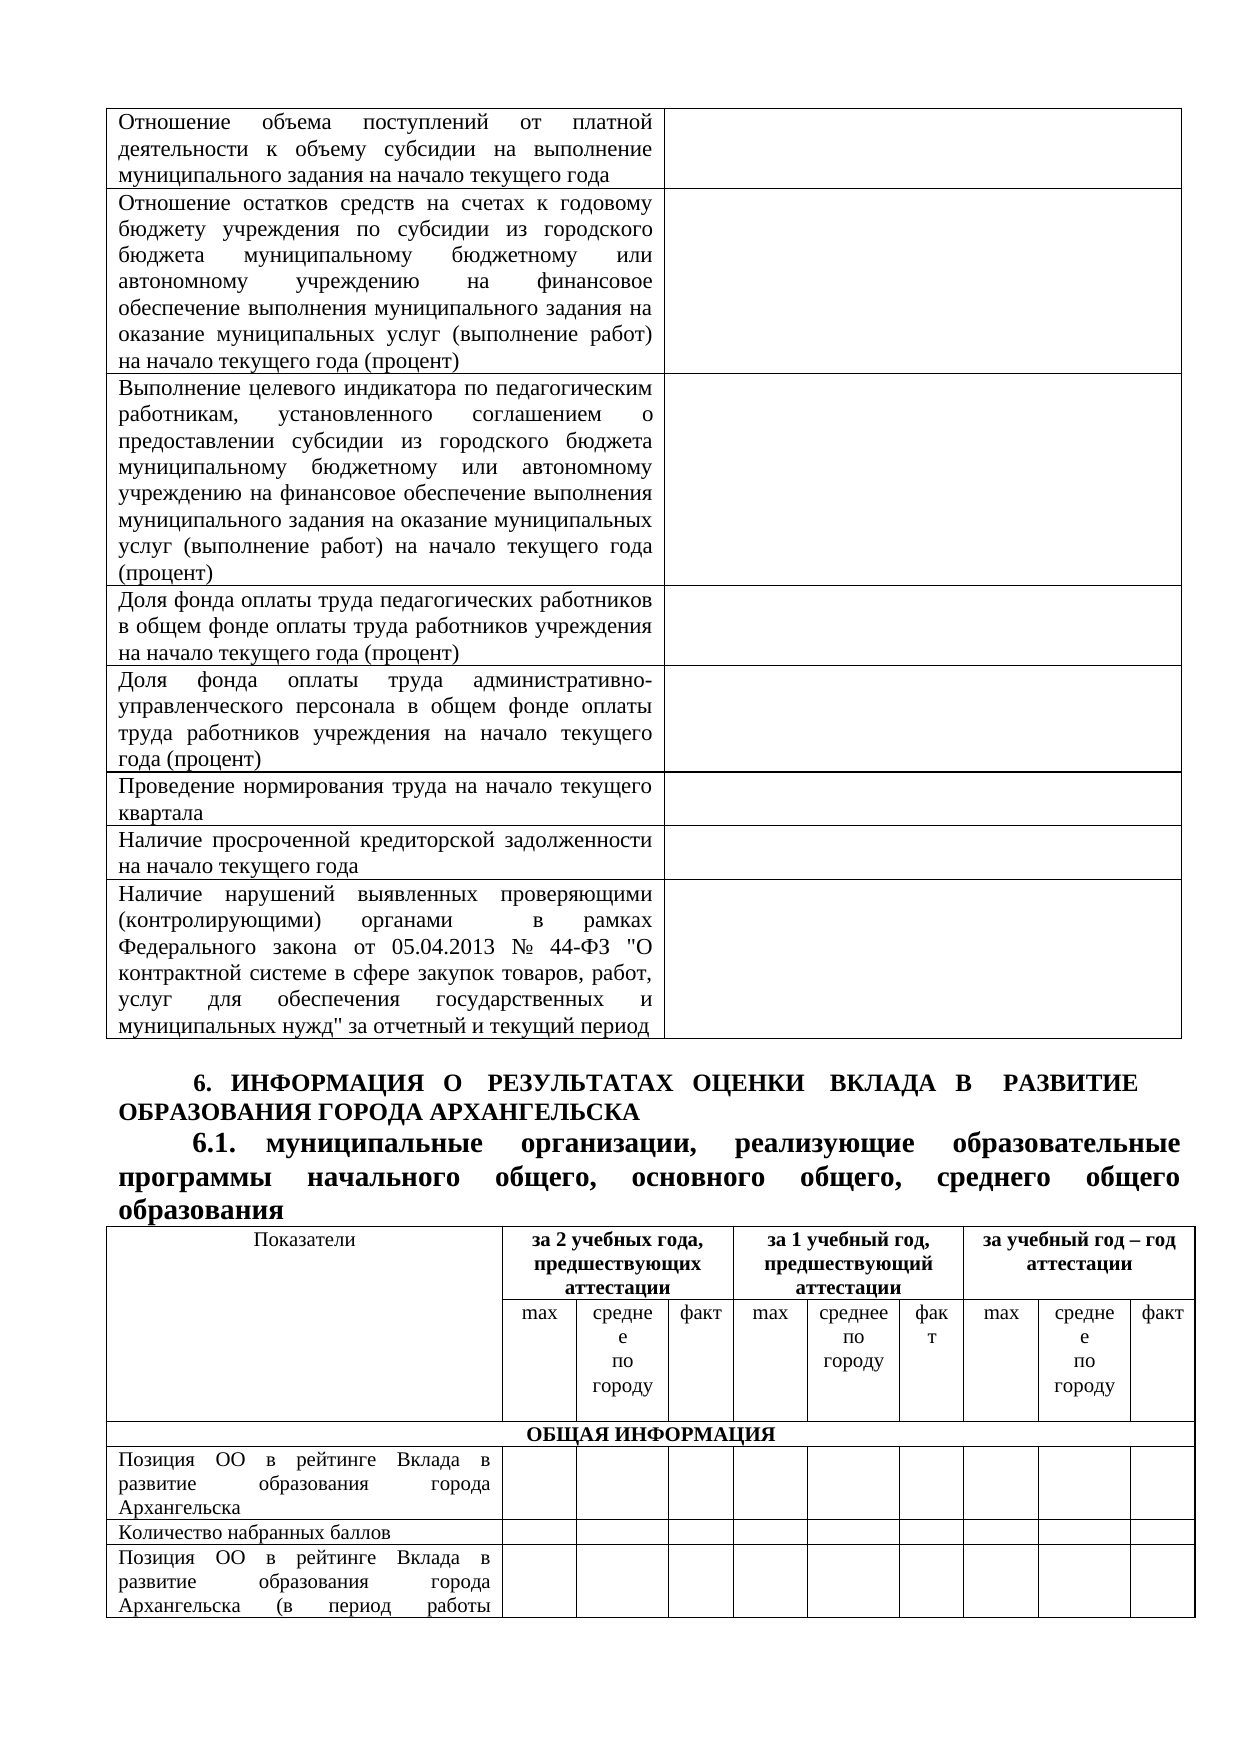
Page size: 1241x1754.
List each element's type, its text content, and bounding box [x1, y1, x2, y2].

table_header за учебный год – год аттестации [964, 1227, 1194, 1299]
table_cell [1131, 1447, 1194, 1519]
table_cell Наличие просроченной кредиторской задолженности на начало текущего года [107, 826, 664, 879]
list муниципальные организации, реализующие образовательные программы начального общего, основного общего, среднего общего образования [118, 1125, 1181, 1226]
table_cell [964, 1447, 1038, 1519]
table_cell [669, 1447, 733, 1519]
table_cell [964, 1520, 1038, 1544]
table_cell Выполнение целевого индикатора по педагогическим работникам, установленного соглашением о предоставлении субсидии из городского бюджета муниципальному бюджетному или автономному учреждению на финансовое обеспечение выполнения муниципального задания на оказание муниципальных услуг (выполнение работ) на начало текущего года (процент) [107, 374, 664, 585]
table_cell [503, 1520, 576, 1544]
table_cell [665, 880, 1181, 1038]
table_cell [665, 189, 1181, 373]
table_cell факт [1131, 1300, 1194, 1421]
table_header [665, 109, 1181, 187]
table_cell факт [669, 1300, 733, 1421]
table_cell [669, 1520, 733, 1544]
table_cell [808, 1447, 899, 1519]
table_header Показатели [107, 1227, 502, 1421]
table_cell [1131, 1520, 1194, 1544]
table_cell [734, 1545, 807, 1617]
table_cell max [503, 1300, 576, 1421]
table_cell Доля фонда оплаты труда административно- управленческого персонала в общем фонде оплаты труда работников учреждения на начало текущего года (процент) [107, 666, 664, 771]
table_header Отношение объема поступлений от платной деятельности к объему субсидии на выполнение муниципального задания на начало текущего года [107, 109, 664, 187]
table_cell [808, 1520, 899, 1544]
table_cell [1039, 1447, 1130, 1519]
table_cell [107, 1545, 502, 1617]
table_cell [964, 1545, 1038, 1617]
table_cell среднее по городу [1039, 1300, 1130, 1421]
table_cell [734, 1447, 807, 1519]
table_header за 2 учебных года, предшествующих аттестации [503, 1227, 733, 1299]
table_cell [734, 1520, 807, 1544]
table_cell Наличие нарушений выявленных проверяющими (контролирующими) органами в рамках Федерального закона от 05.04.2013 № 44-ФЗ "О контрактной системе в сфере закупок товаров, работ, услуг для обеспечения государственных и муниципальных нужд" за отчетный и текущий период [107, 880, 664, 1038]
table_cell max [734, 1300, 807, 1421]
text ОБРАЗОВАНИЯ ГОРОДА АРХАНГЕЛЬСКА [118, 1097, 1181, 1125]
table_cell [900, 1520, 963, 1544]
table_cell [577, 1520, 668, 1544]
table_cell [1039, 1545, 1130, 1617]
table_cell [503, 1447, 576, 1519]
table_cell [900, 1447, 963, 1519]
table_cell [665, 666, 1181, 771]
table_cell Позиция ОО в рейтинге Вклада в развитие образования города Архангельска [107, 1447, 502, 1519]
table_cell [669, 1545, 733, 1617]
table_cell [665, 374, 1181, 585]
table_cell [808, 1545, 899, 1617]
table_cell [665, 826, 1181, 879]
table_cell Проведение нормирования труда на начало текущего квартала [107, 773, 664, 825]
table_cell Количество набранных баллов [107, 1520, 502, 1544]
table_cell [1131, 1545, 1194, 1617]
table_cell [577, 1447, 668, 1519]
table_cell [665, 586, 1181, 665]
table_cell факт [900, 1300, 963, 1421]
table_cell [577, 1545, 668, 1617]
table_cell [503, 1545, 576, 1617]
table_cell среднее по городу [577, 1300, 668, 1421]
table_cell [665, 773, 1181, 825]
table_cell [900, 1545, 963, 1617]
table_cell max [964, 1300, 1038, 1421]
table_cell [1039, 1520, 1130, 1544]
table_cell ОБЩАЯ ИНФОРМАЦИЯ [107, 1422, 1194, 1446]
table_cell Доля фонда оплаты труда педагогических работников в общем фонде оплаты труда работников учреждения на начало текущего года (процент) [107, 586, 664, 665]
table_cell Отношение остатков средств на счетах к годовому бюджету учреждения по субсидии из городского бюджета муниципальному бюджетному или автономному учреждению на финансовое обеспечение выполнения муниципального задания на оказание муниципальных услуг (выполнение работ) на начало текущего года (процент) [107, 189, 664, 373]
table_header за 1 учебный год, предшествующий аттестации [734, 1227, 963, 1299]
table_cell среднее по городу [808, 1300, 899, 1421]
list ИНФОРМАЦИЯ О РЕЗУЛЬТАТАХ ОЦЕНКИ ВКЛАДА В РАЗВИТИЕ [193, 1068, 1181, 1097]
